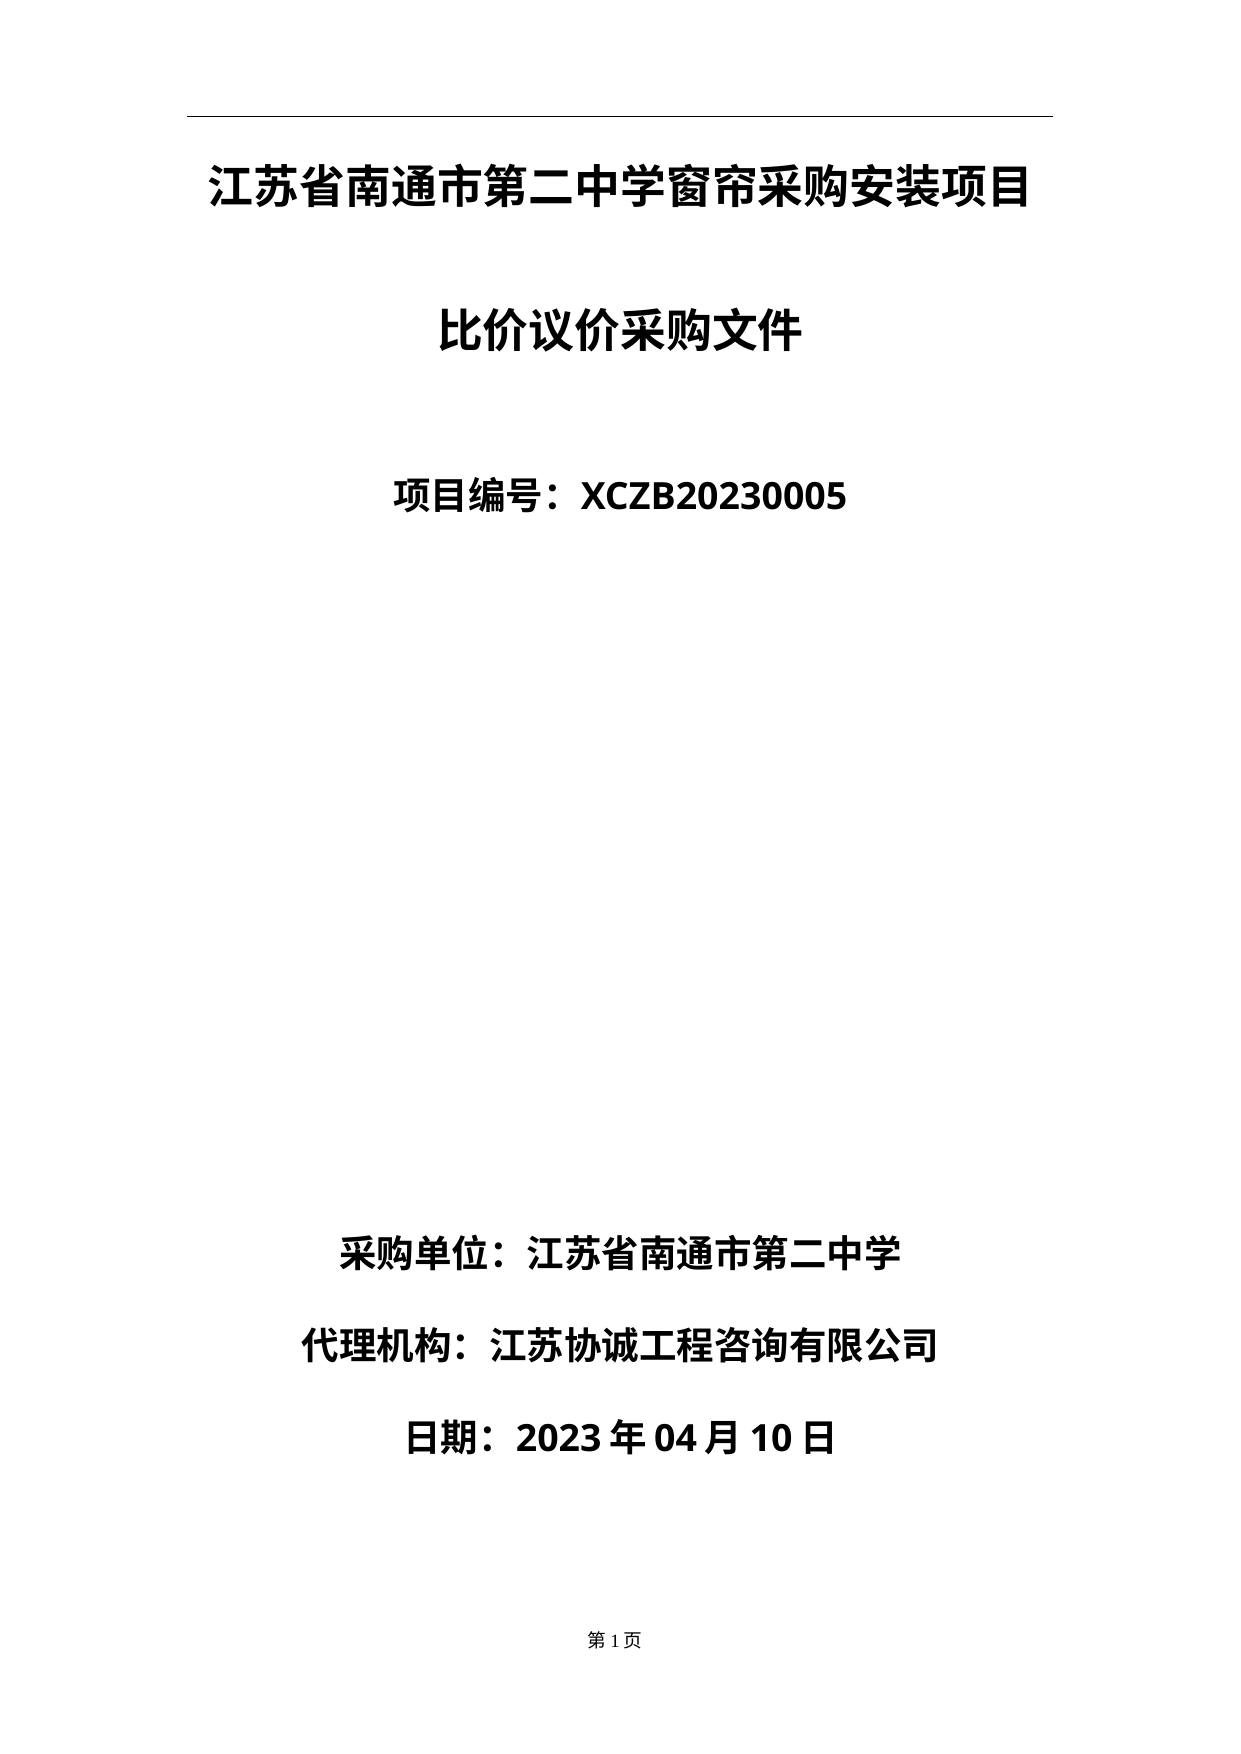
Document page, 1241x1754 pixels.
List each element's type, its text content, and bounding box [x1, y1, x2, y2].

list 日期：2023年04月10日 [187, 1408, 1053, 1462]
text 项目编号：XCZB20230005 [187, 466, 1053, 520]
list 代理机构：江苏协诚工程咨询有限公司 [187, 1316, 1053, 1370]
list 采购单位：江苏省南通市第二中学 [187, 1224, 1053, 1279]
text 比价议价采购文件 [187, 304, 1053, 358]
text 江苏省南通市第二中学窗帘采购安装项目 [187, 150, 1053, 216]
